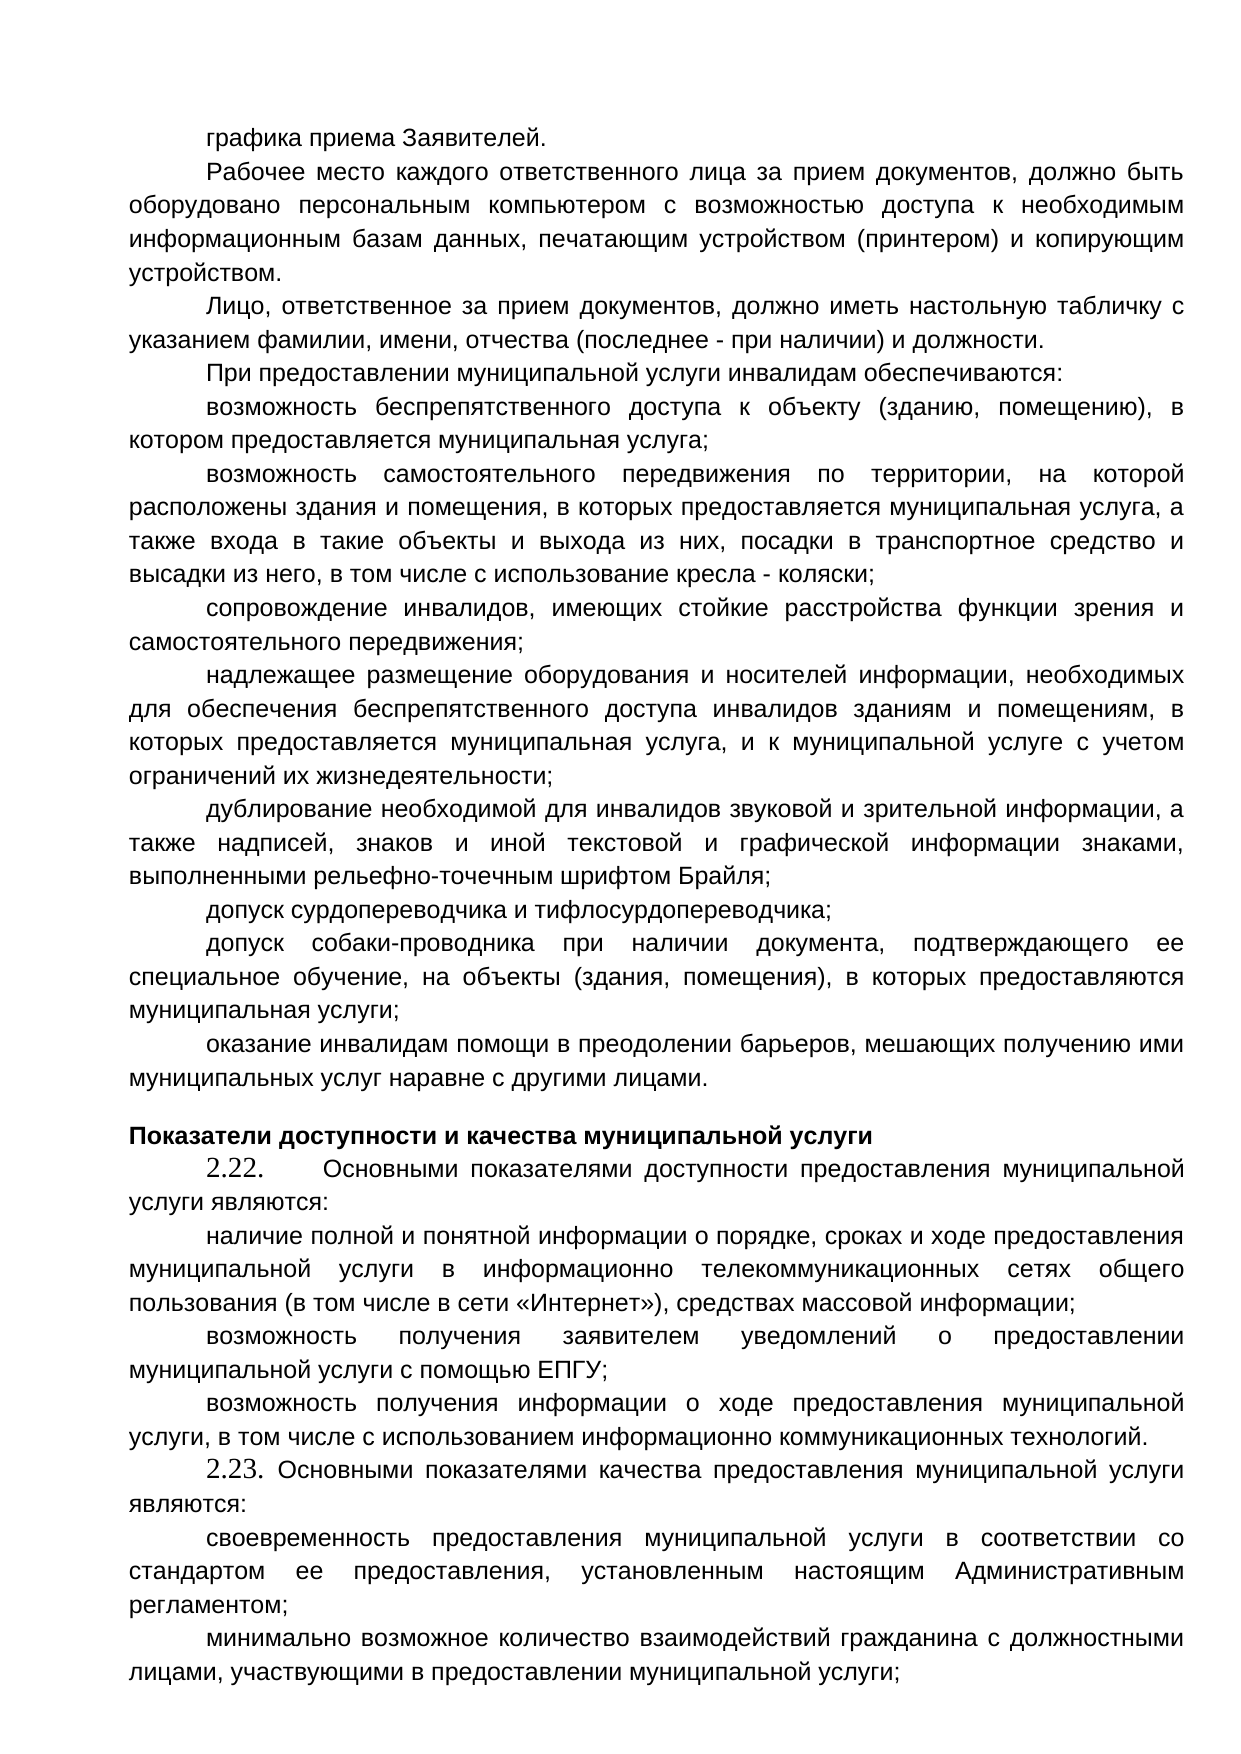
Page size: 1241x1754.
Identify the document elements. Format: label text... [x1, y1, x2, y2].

text возможность получения информации о ходе предоставления муниципальной услуги, в том числе с использованием информационно коммуникационных технологий. [129, 1385, 1185, 1452]
text возможность получения заявителем уведомлений о предоставлении муниципальной услуги с помощью ЕПГУ; [129, 1318, 1185, 1385]
text возможность беспрепятственного доступа к объекту (зданию, помещению), в котором предоставляется муниципальная услуга; [129, 388, 1185, 455]
text наличие полной и понятной информации о порядке, сроках и ходе предоставления муниципальной услуги в информационно телекоммуникационных сетях общего пользования (в том числе в сети «Интернет»), средствах массовой информации; [129, 1217, 1185, 1318]
text сопровождение инвалидов, имеющих стойкие расстройства функции зрения и самостоятельного передвижения; [129, 589, 1185, 657]
text своевременность предоставления муниципальной услуги в соответствии со стандартом ее предоставления, установленным настоящим Административным регламентом; [129, 1519, 1185, 1620]
text допуск сурдопереводчика и тифлосурдопереводчика; [129, 891, 1185, 925]
text минимально возможное количество взаимодействий гражданина с должностными лицами, участвующими в предоставлении муниципальной услуги; [129, 1620, 1185, 1687]
list Основными показателями доступности предоставления муниципальной услуги являются: [129, 1150, 1185, 1217]
text надлежащее размещение оборудования и носителей информации, необходимых для обеспечения беспрепятственного доступа инвалидов зданиям и помещениям, в которых предоставляется муниципальная услуга, и к муниципальной услуге с учетом ограничений их жизнедеятельности; [129, 657, 1185, 791]
text графика приема Заявителей. [129, 120, 1185, 153]
text дублирование необходимой для инвалидов звуковой и зрительной информации, а также надписей, знаков и иной текстовой и графической информации знаками, выполненными рельефно-точечным шрифтом Брайля; [129, 791, 1185, 891]
text допуск собаки-проводника при наличии документа, подтверждающего ее специальное обучение, на объекты (здания, помещения), в которых предоставляются муниципальная услуги; [129, 925, 1185, 1026]
list Основными показателями качества предоставления муниципальной услуги являются: [129, 1452, 1185, 1519]
text Показатели доступности и качества муниципальной услуги [129, 1121, 1185, 1150]
text Рабочее место каждого ответственного лица за прием документов, должно быть оборудовано персональным компьютером с возможностью доступа к необходимым информационным базам данных, печатающим устройством (принтером) и копирующим устройством. [129, 153, 1185, 288]
text оказание инвалидам помощи в преодолении барьеров, мешающих получению ими муниципальных услуг наравне с другими лицами. [129, 1026, 1185, 1093]
text возможность самостоятельного передвижения по территории, на которой расположены здания и помещения, в которых предоставляется муниципальная услуга, а также входа в такие объекты и выхода из них, посадки в транспортное средство и высадки из него, в том числе с использование кресла - коляски; [129, 455, 1185, 589]
text При предоставлении муниципальной услуги инвалидам обеспечиваются: [129, 355, 1185, 388]
text Лицо, ответственное за прием документов, должно иметь настольную табличку с указанием фамилии, имени, отчества (последнее - при наличии) и должности. [129, 288, 1185, 355]
